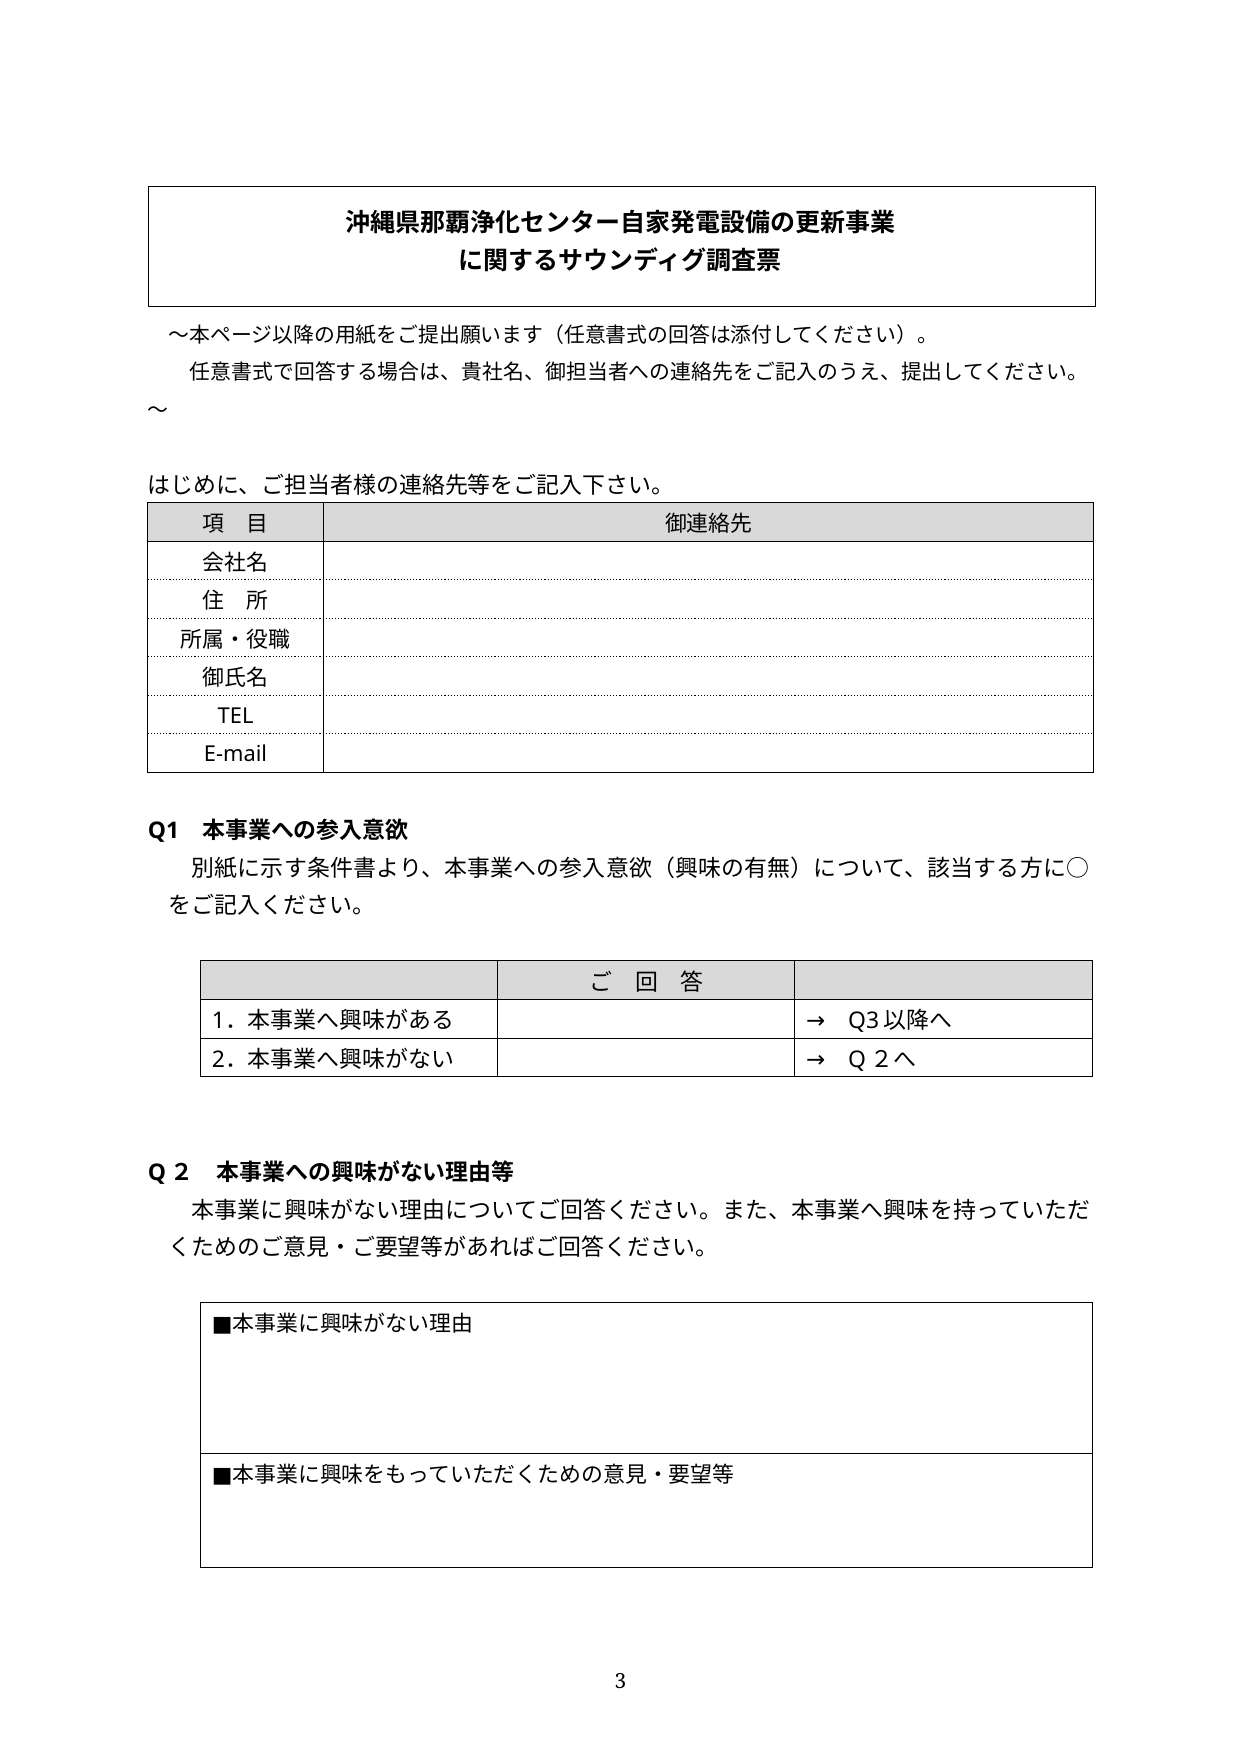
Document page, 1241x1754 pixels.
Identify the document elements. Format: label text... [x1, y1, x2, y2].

table_cell [498, 1000, 794, 1037]
table_cell → Q3以降へ [795, 1000, 1092, 1037]
table_cell 2．本事業へ興味がない [201, 1039, 497, 1076]
table_cell [324, 733, 1093, 772]
text 任意書式で回答する場合は、貴社名、御担当者への連絡先をご記入のうえ、提出してください。～ [148, 352, 1092, 427]
table_cell [324, 656, 1093, 695]
table_header ご 回 答 [498, 961, 794, 999]
table_cell TEL [148, 695, 323, 733]
text 本事業に興味がない理由についてご回答ください。また、本事業へ興味を持っていただくためのご意見・ご要望等があればご回答ください。 [168, 1189, 1092, 1264]
text 別紙に示す条件書より、本事業への参入意欲（興味の有無）について、該当する方に○をご記入ください。 [168, 848, 1092, 923]
text はじめに、ご担当者様の連絡先等をご記入下さい。 [148, 464, 1092, 502]
table_cell [324, 695, 1093, 733]
text ～本ページ以降の用紙をご提出願います（任意書式の回答は添付してください）。 [148, 314, 1092, 352]
table_cell 御氏名 [148, 656, 323, 695]
table_header [201, 961, 497, 999]
table_cell [324, 579, 1093, 618]
text Q２ 本事業への興味がない理由等 [148, 1152, 1092, 1189]
table_cell [324, 618, 1093, 656]
table_header [795, 961, 1092, 999]
table_cell → Q２へ [795, 1039, 1092, 1076]
text に関するサウンディグ調査票 [149, 239, 1092, 277]
table_header 項 目 [148, 503, 323, 541]
table_header 御連絡先 [324, 503, 1093, 541]
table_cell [201, 1454, 1092, 1567]
table_cell [498, 1039, 794, 1076]
table_cell 会社名 [148, 542, 323, 579]
table_header ■本事業に興味がない理由 [201, 1303, 1092, 1453]
table_cell 1．本事業へ興味がある [201, 1000, 497, 1037]
table_cell [324, 542, 1093, 579]
text 沖縄県那覇浄化センター自家発電設備の更新事業 [149, 202, 1092, 239]
table_cell 住 所 [148, 579, 323, 618]
table_cell 所属・役職 [148, 618, 323, 656]
table_cell E-mail [148, 733, 323, 772]
text Q1 本事業への参入意欲 [148, 810, 1092, 848]
